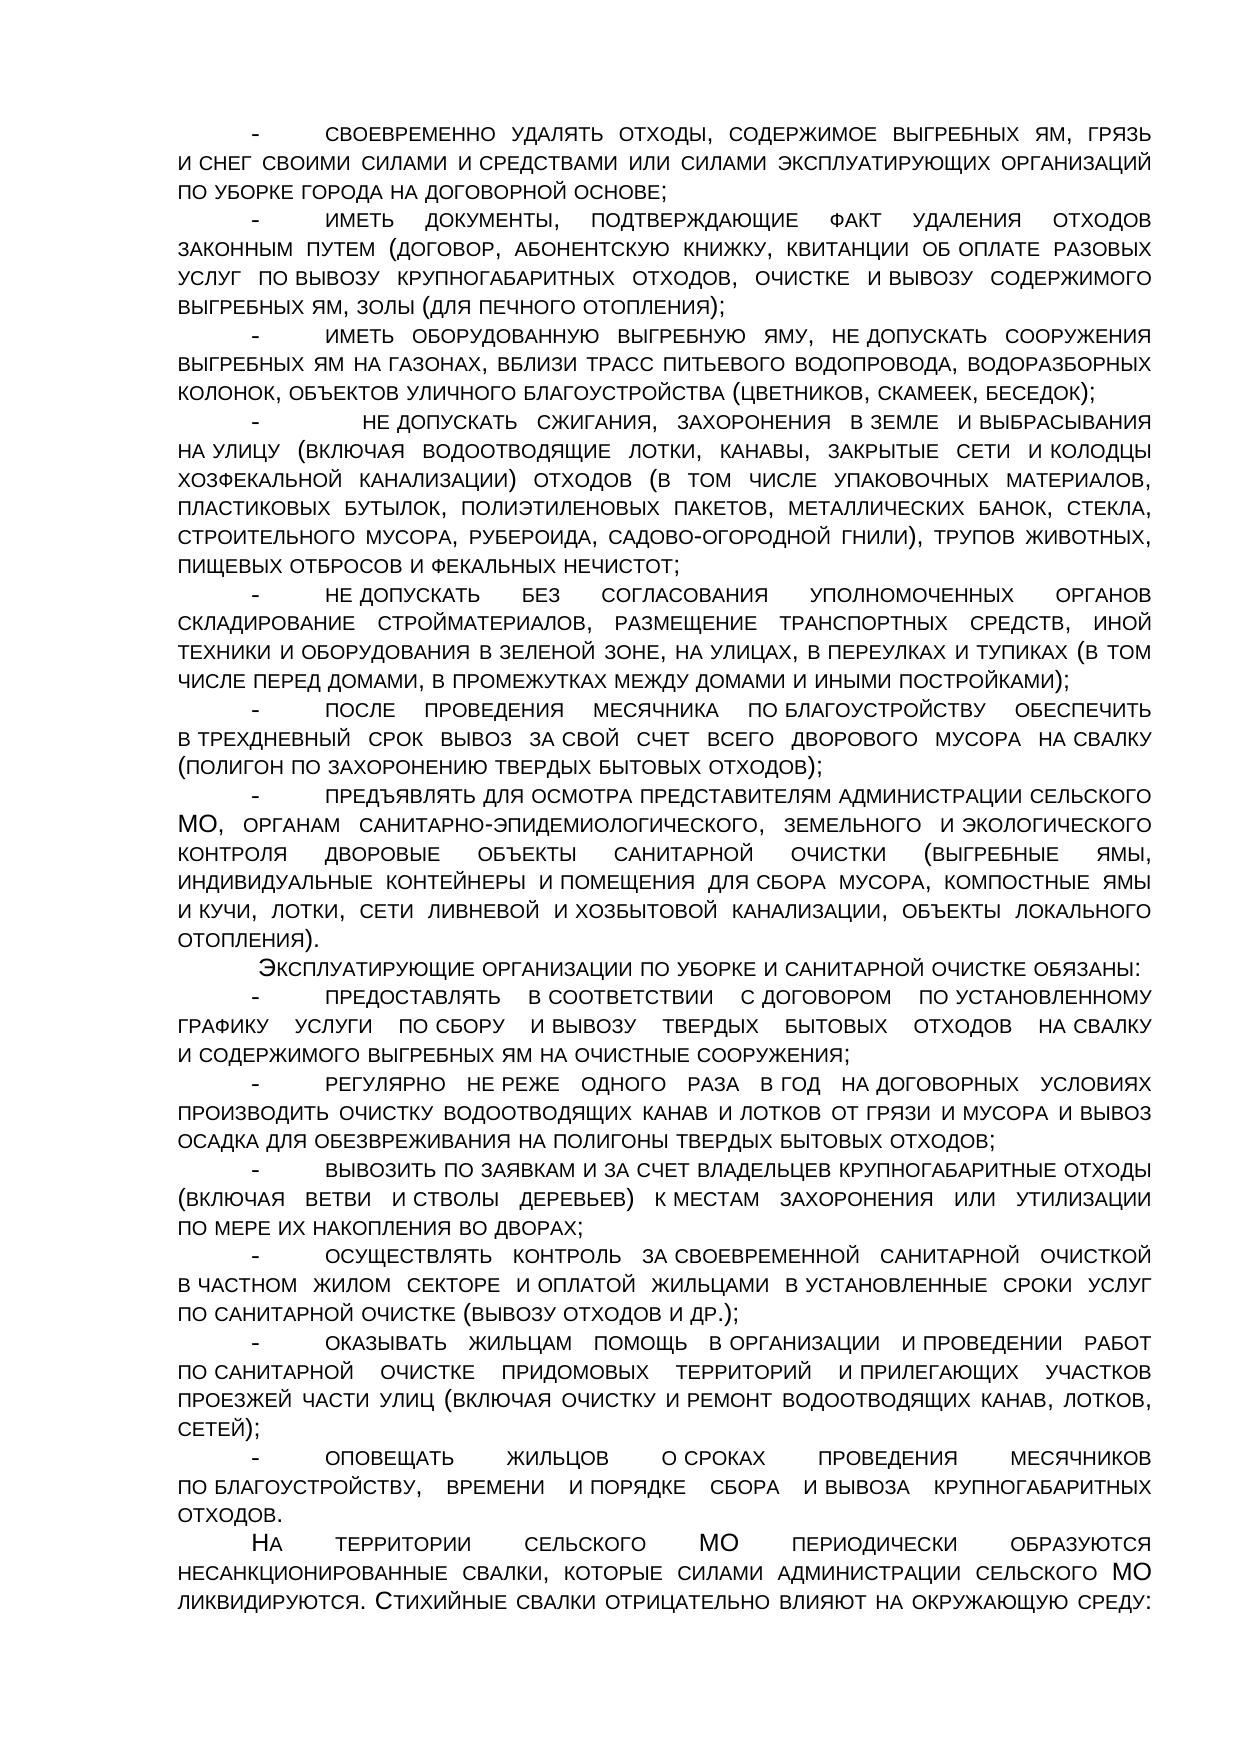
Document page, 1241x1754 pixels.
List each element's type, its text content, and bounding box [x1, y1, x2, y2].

list после проведения месячника по благоустройству обеспечить в трехдневный срок вывоз за свой счет всего дворового мусора на свалку (полигон по захоронению твердых бытовых отходов); [177, 694, 1152, 780]
list не допускать без согласования уполномоченных органов складирование стройматериалов, размещение транспортных средств, иной техники и оборудования в зеленой зоне, на улицах, в переулках и тупиках (в том числе перед домами, в промежутках между домами и иными постройками); [177, 578, 1152, 694]
list оповещать жильцов о сроках проведения месячников по благоустройству, времени и порядке сбора и вывоза крупногабаритных отходов. [177, 1442, 1152, 1528]
list осуществлять контроль за своевременной санитарной очисткой в частном жилом секторе и оплатой жильцами в установленные сроки услуг по санитарной очистке (вывозу отходов и др.); [177, 1240, 1152, 1327]
list регулярно не реже одного раза в год на договорных условиях производить очистку водоотводящих канав и лотков от грязи и мусора и вывоз осадка для обезвреживания на полигоны твердых бытовых отходов; [177, 1068, 1152, 1154]
text Эксплуатирующие организации по уборке и санитарной очистке обязаны: [177, 953, 1152, 981]
list иметь оборудованную выгребную яму, не допускать сооружения выгребных ям на газонах, вблизи трасс питьевого водопровода, водоразборных колонок, объектов уличного благоустройства (цветников, скамеек, беседок); [177, 319, 1152, 406]
list предъявлять для осмотра представителям администрации сельского МО, органам санитарно-эпидемиологического, земельного и экологического контроля дворовые объекты санитарной очистки (выгребные ямы, индивидуальные контейнеры и помещения для сбора мусора, компостные ямы и кучи, лотки, сети ливневой и хозбытовой канализации, объекты локального отопления). [177, 780, 1152, 953]
list оказывать жильцам помощь в организации и проведении работ по санитарной очистке придомовых территорий и прилегающих участков проезжей части улиц (включая очистку и ремонт водоотводящих канав, лотков, сетей); [177, 1327, 1152, 1442]
list предоставлять в соответствии с договором по установленному графику услуги по сбору и вывозу твердых бытовых отходов на свалку и содержимого выгребных ям на очистные сооружения; [177, 981, 1152, 1068]
list своевременно удалять отходы, содержимое выгребных ям, грязь и снег своими силами и средствами или силами эксплуатирующих организаций по уборке города на договорной основе; [177, 118, 1152, 204]
list не допускать сжигания, захоронения в земле и выбрасывания на улицу (включая водоотводящие лотки, канавы, закрытые сети и колодцы хозфекальной канализации) отходов (в том числе упаковочных материалов, пластиковых бутылок, полиэтиленовых пакетов, металлических банок, стекла, строительного мусора, рубероида, садово-огородной гнили), трупов животных, пищевых отбросов и фекальных нечистот; [177, 406, 1152, 578]
list иметь документы, подтверждающие факт удаления отходов законным путем (договор, абонентскую книжку, квитанции об оплате разовых услуг по вывозу крупногабаритных отходов, очистке и вывозу содержимого выгребных ям, золы (для печного отопления); [177, 204, 1152, 319]
list вывозить по заявкам и за счет владельцев крупногабаритные отходы (включая ветви и стволы деревьев) к местам захоронения или утилизации по мере их накопления во дворах; [177, 1154, 1152, 1240]
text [177, 1528, 1152, 1614]
